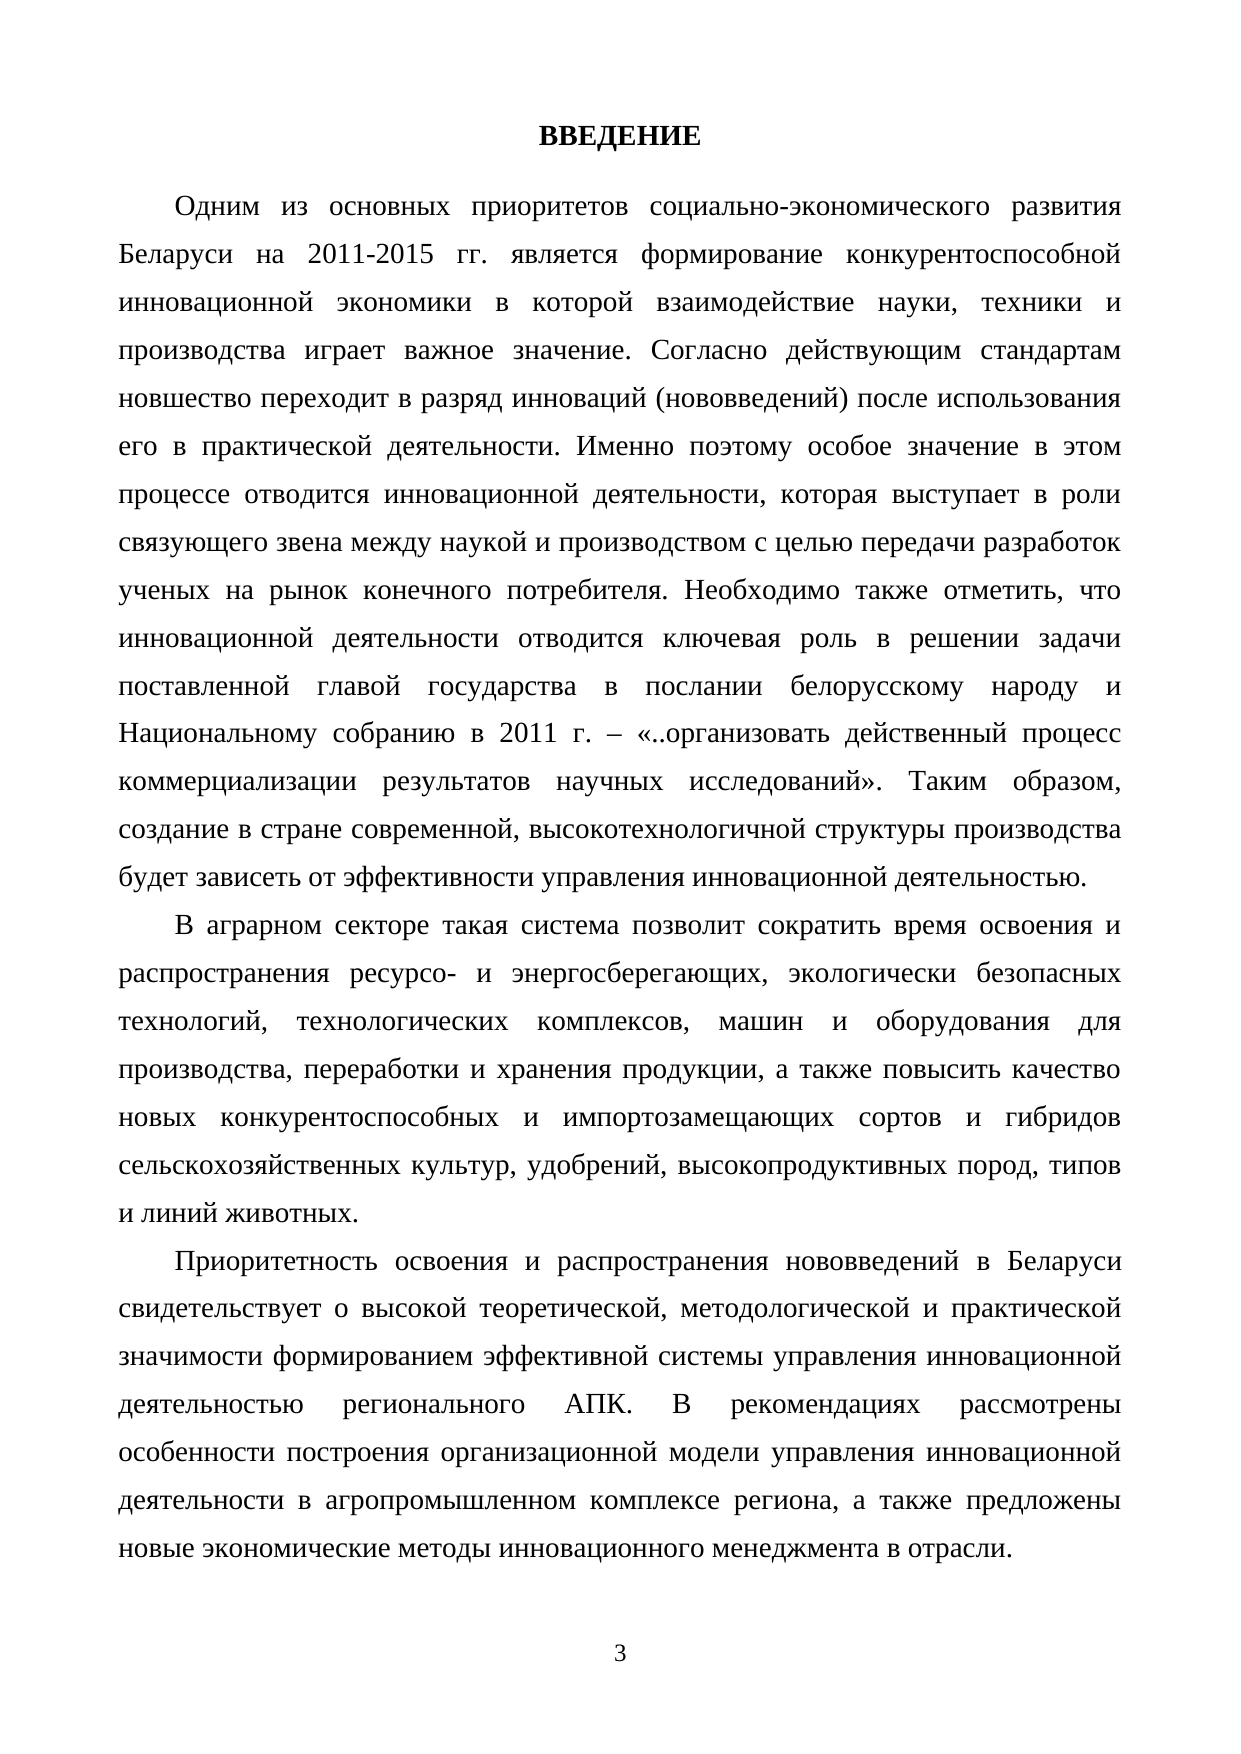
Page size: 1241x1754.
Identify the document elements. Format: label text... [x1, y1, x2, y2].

text Одним из основных приоритетов социально-экономического развития Беларуси на 2011-2015 гг. является формирование конкурентоспособной инновационной экономики в которой взаимодействие науки, техники и производства играет важное значение. Согласно действующим стандартам новшество переходит в разряд инноваций (нововведений) после использования его в практической деятельности. Именно поэтому особое значение в этом процессе отводится инновационной деятельности, которая выступает в роли связующего звена между наукой и производством с целью передачи разработок ученых на рынок конечного потребителя. Необходимо также отметить, что инновационной деятельности отводится ключевая роль в решении задачи поставленной главой государства в послании белорусскому народу и Национальному собранию в 2011 г. – «..организовать действенный процесс коммерциализации результатов научных исследований». Таким образом, создание в стране современной, высокотехнологичной структуры производства будет зависеть от эффективности управления инновационной деятельностью. [118, 177, 1122, 896]
text В аграрном секторе такая система позволит сократить время освоения и распространения ресурсо- и энергосберегающих, экологически безопасных технологий, технологических комплексов, машин и оборудования для производства, переработки и хранения продукции, а также повысить качество новых конкурентоспособных и импортозамещающих сортов и гибридов сельскохозяйственных культур, удобрений, высокопродуктивных пород, типов и линий животных. [118, 896, 1122, 1232]
text ВВЕДЕНИЕ [118, 118, 1122, 152]
text Приоритетность освоения и распространения нововведений в Беларуси свидетельствует о высокой теоретической, методологической и практической значимости формированием эффективной системы управления инновационной деятельностью регионального АПК. В рекомендациях рассмотрены особенности построения организационной модели управления инновационной деятельности в агропромышленном комплексе региона, а также предложены новые экономические методы инновационного менеджмента в отрасли. [118, 1232, 1122, 1567]
